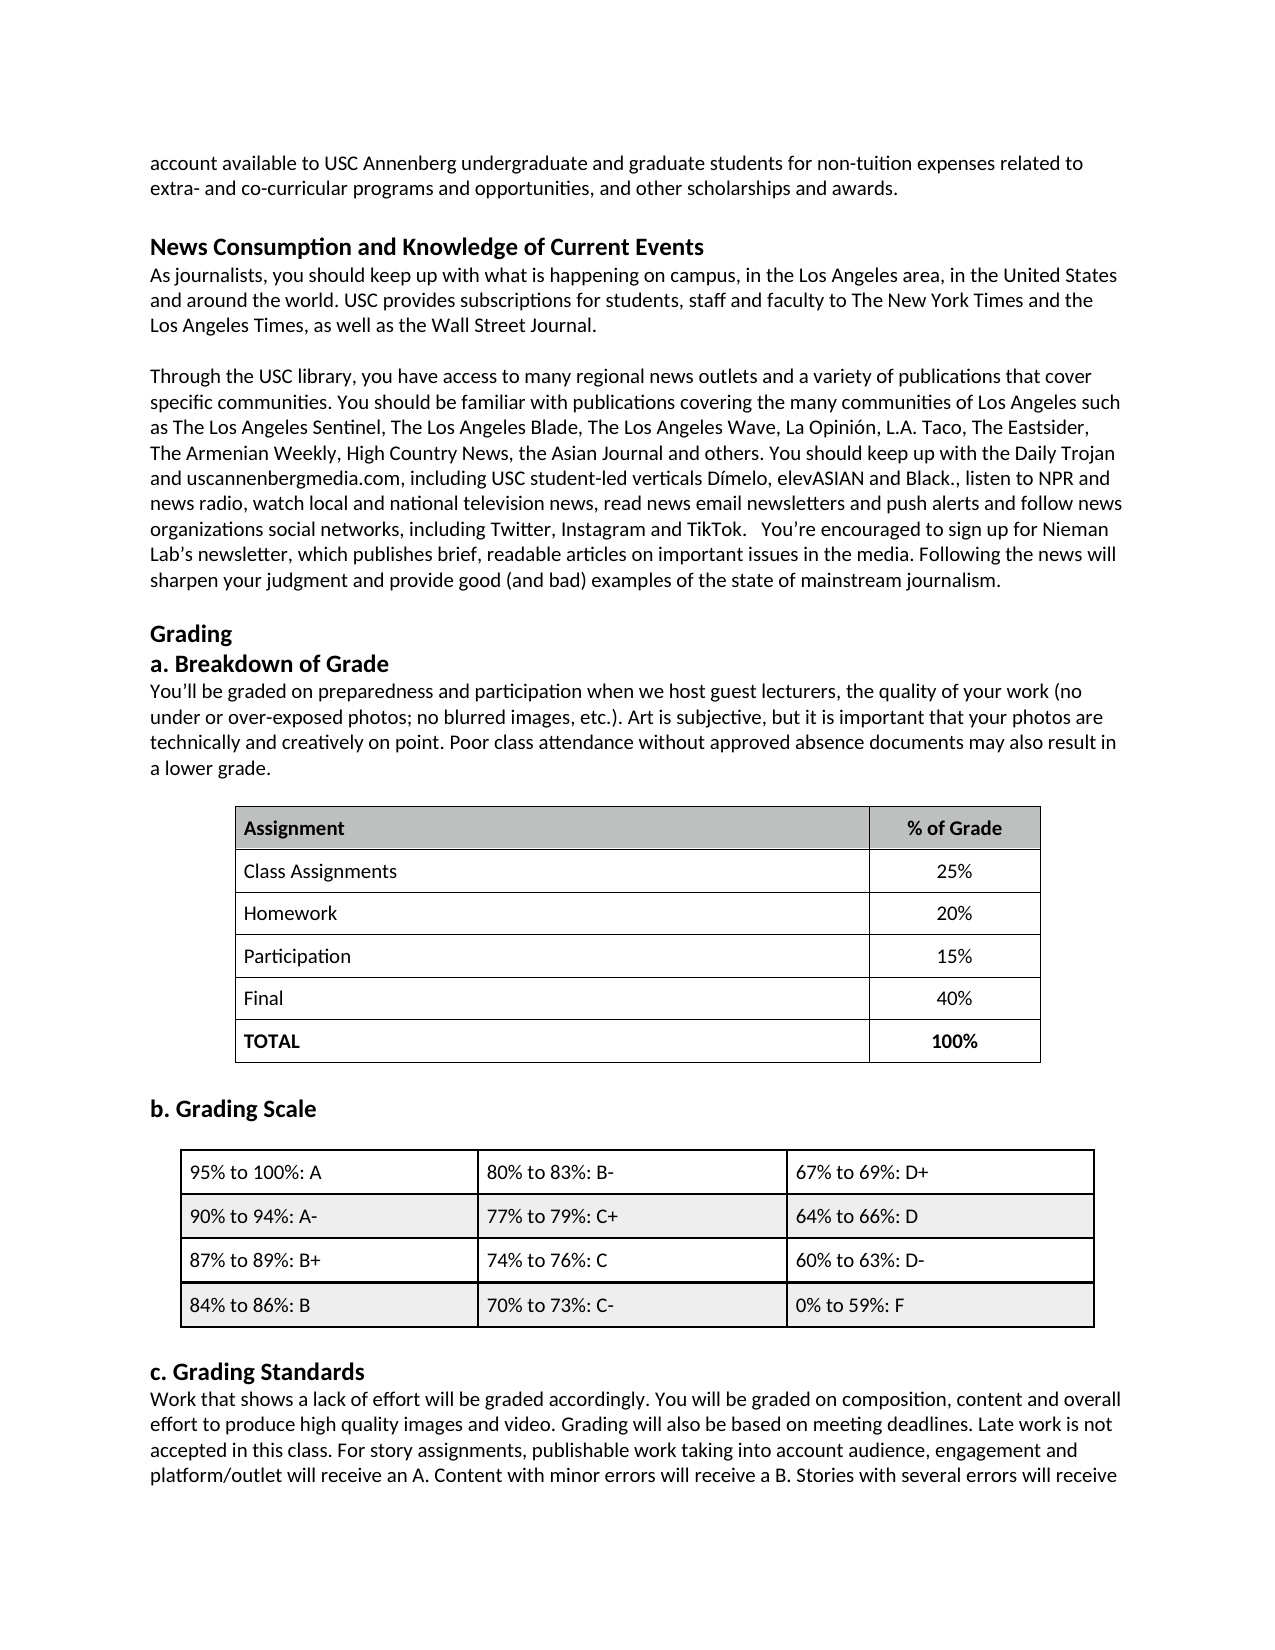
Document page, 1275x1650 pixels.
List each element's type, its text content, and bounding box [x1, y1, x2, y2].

table_cell 15% [870, 935, 1040, 977]
table_cell 60% to 63%: D- [788, 1239, 1093, 1281]
table_cell 90% to 94%: A- [182, 1195, 477, 1237]
text You’ll be graded on preparedness and participation when we host guest lecturers, the quality of your work (no under or over-exposed photos; no blurred images, etc.). Art is subjective, but it is important that your photos are technically and creatively on point. Poor class attendance without approved absence documents may also result in a lower grade. [150, 679, 1125, 780]
table_cell 70% to 73%: C- [479, 1284, 786, 1326]
table_cell 74% to 76%: C [479, 1239, 786, 1281]
table_cell Participation [236, 935, 869, 977]
table_header 80% to 83%: B- [479, 1151, 786, 1193]
table_cell 25% [870, 850, 1040, 892]
table_cell 0% to 59%: F [788, 1284, 1093, 1326]
table_cell 84% to 86%: B [182, 1284, 477, 1326]
table_header % of Grade [870, 807, 1040, 848]
table_cell 20% [870, 893, 1040, 934]
table_cell 40% [870, 978, 1040, 1019]
table_cell 64% to 66%: D [788, 1195, 1093, 1237]
table_cell Class Assignments [236, 850, 869, 892]
text c. Grading Standards [150, 1356, 1125, 1386]
table_header 67% to 69%: D+ [788, 1151, 1093, 1193]
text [150, 1386, 1125, 1488]
table_header Assignment [236, 807, 869, 848]
table_cell 77% to 79%: C+ [479, 1195, 786, 1237]
text Through the USC library, you have access to many regional news outlets and a variety of publications that cover specific communities. You should be familiar with publications covering the many communities of Los Angeles such as The Los Angeles Sentinel, The Los Angeles Blade, The Los Angeles Wave, La Opinión, L.A. Taco, The Eastsider, The Armenian Weekly, High Country News, the Asian Journal and others. You should keep up with the Daily Trojan and uscannenbergmedia.com, including USC student-led verticals Dímelo, elevASIAN and Black., listen to NPR and news radio, watch local and national television news, read news email newsletters and push alerts and follow news organizations social networks, including Twitter, Instagram and TikTok. You’re encouraged to sign up for Nieman Lab’s newsletter, which publishes brief, readable articles on important issues in the media. Following the news will sharpen your judgment and provide good (and bad) examples of the state of mainstream journalism. [150, 363, 1125, 592]
text News Consumption and Knowledge of Current Events [150, 231, 1125, 262]
text b. Grading Scale [150, 1093, 1125, 1123]
table_cell Homework [236, 893, 869, 934]
table_header 95% to 100%: A [182, 1151, 477, 1193]
text Grading [150, 618, 1125, 648]
text a. Breakdown of Grade [150, 648, 1125, 679]
table_cell 87% to 89%: B+ [182, 1239, 477, 1281]
table_cell 100% [870, 1020, 1040, 1062]
table_cell Final [236, 978, 869, 1019]
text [150, 150, 1125, 201]
table_cell TOTAL [236, 1020, 869, 1062]
text As journalists, you should keep up with what is happening on campus, in the Los Angeles area, in the United States and around the world. USC provides subscriptions for students, staff and faculty to The New York Times and the Los Angeles Times, as well as the Wall Street Journal. [150, 262, 1125, 338]
